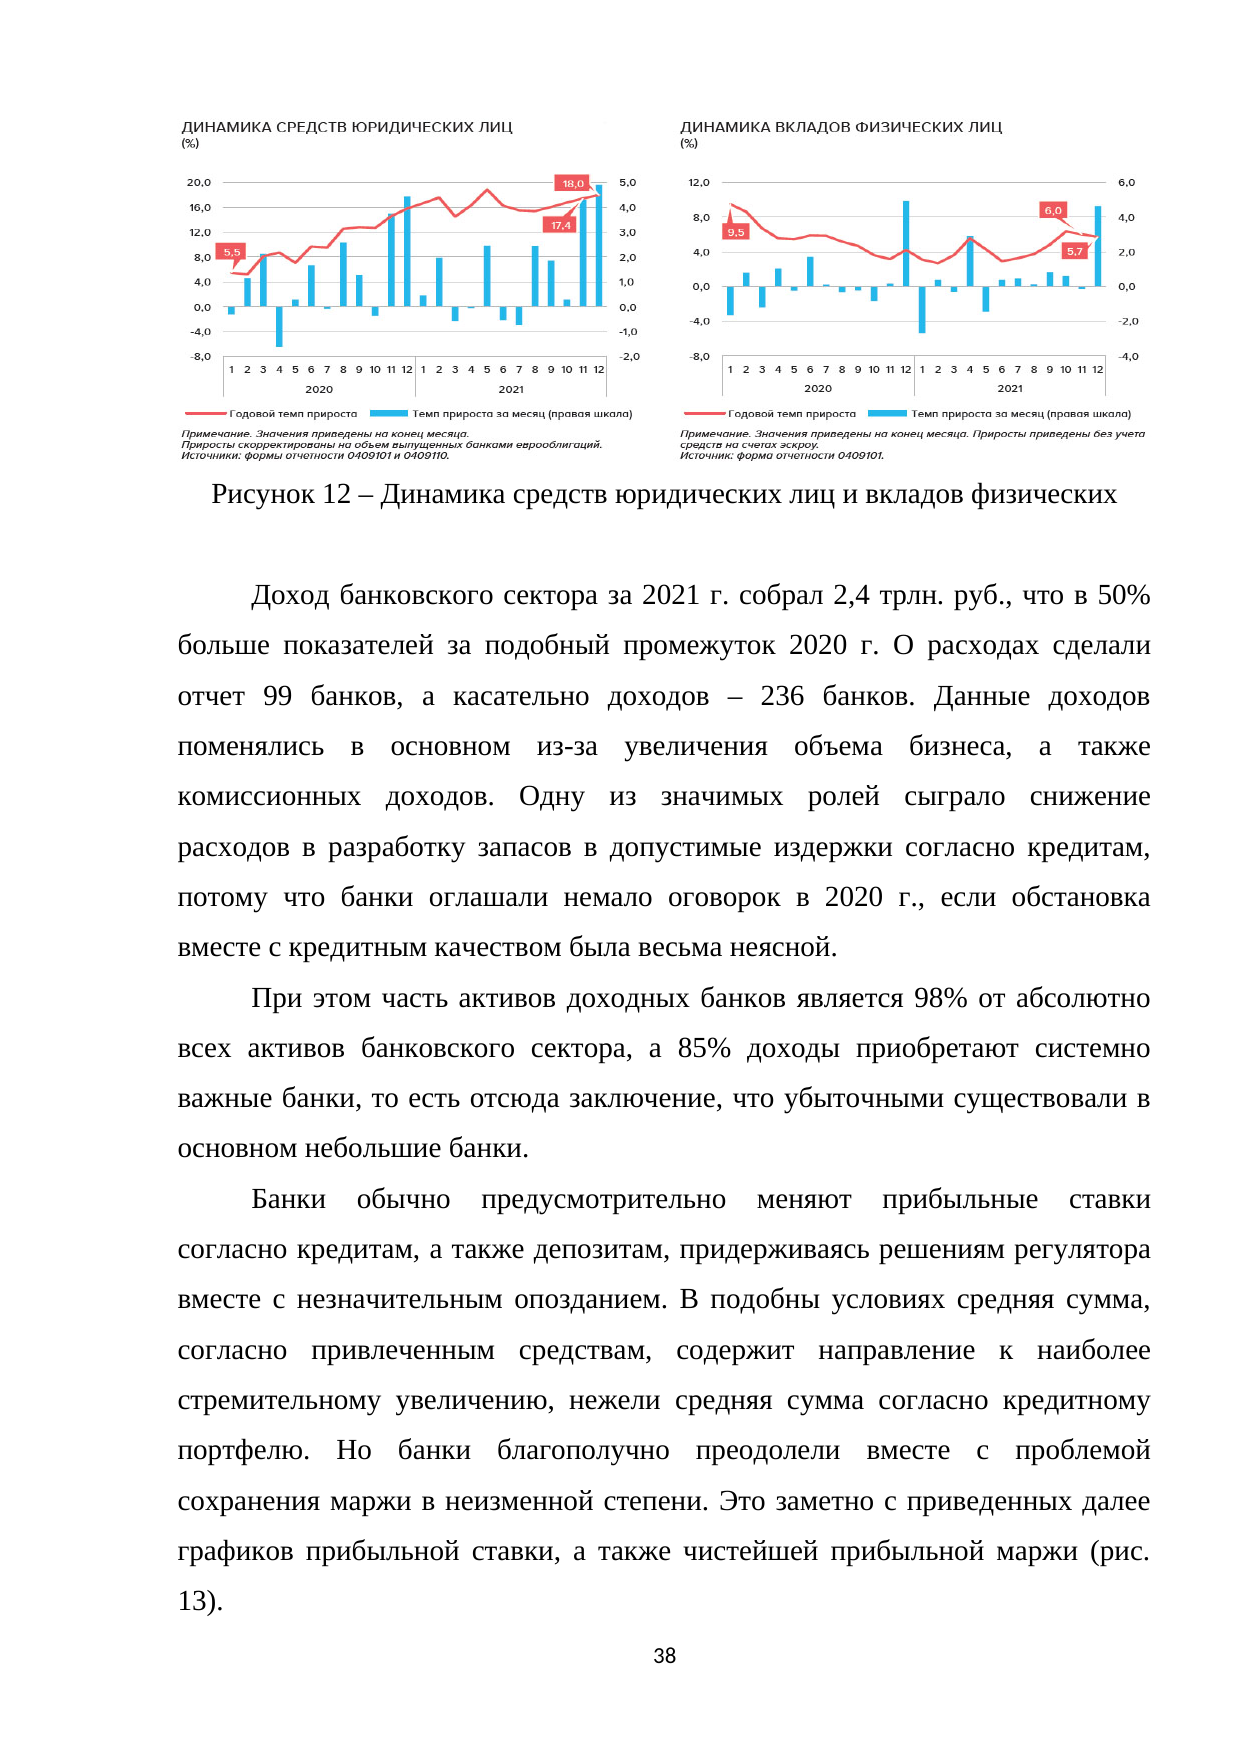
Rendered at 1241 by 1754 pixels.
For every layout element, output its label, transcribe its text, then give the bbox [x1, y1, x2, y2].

text Доход банковского сектора за 2021 г. собрал 2,4 трлн. руб., что в 50% больше показателей за подобный промежуток 2020 г. О расходах сделали отчет 99 банков, а касательно доходов – 236 банков. Данные доходов поменялись в основном из-за увеличения объема бизнеса, а также комиссионных доходов. Одну из значимых ролей сыграло снижение расходов в разработку запасов в допустимые издержки согласно кредитам, потому что банки оглашали немало оговорок в 2020 г., если обстановка вместе с кредитным качеством была весьма неясной. [177, 577, 1152, 963]
text При этом часть активов доходных банков является 98% от абсолютно всех активов банковского сектора, а 85% доходы приобретают системно важные банки, то есть отсюда заключение, что убыточными существовали в основном небольшие банки. [177, 980, 1152, 1164]
text Банки обычно предусмотрительно меняют прибыльные ставки согласно кредитам, а также депозитам, придерживаясь решениям регулятора вместе с незначительным опозданием. В подобны условиях средняя сумма, согласно привлеченным средствам, содержит направление к наиболее стремительному увеличению, нежели средняя сумма согласно кредитному портфелю. Но банки благополучно преодолели вместе с проблемой сохранения маржи в неизменной степени. Это заметно с приведенных далее графиков прибыльной ставки, а также чистейшей прибыльной маржи (рис. 13). [177, 1181, 1152, 1617]
picture [177, 118, 1152, 463]
text Рисунок 12 – Динамика средств юридических лиц и вкладов физических [177, 477, 1152, 510]
